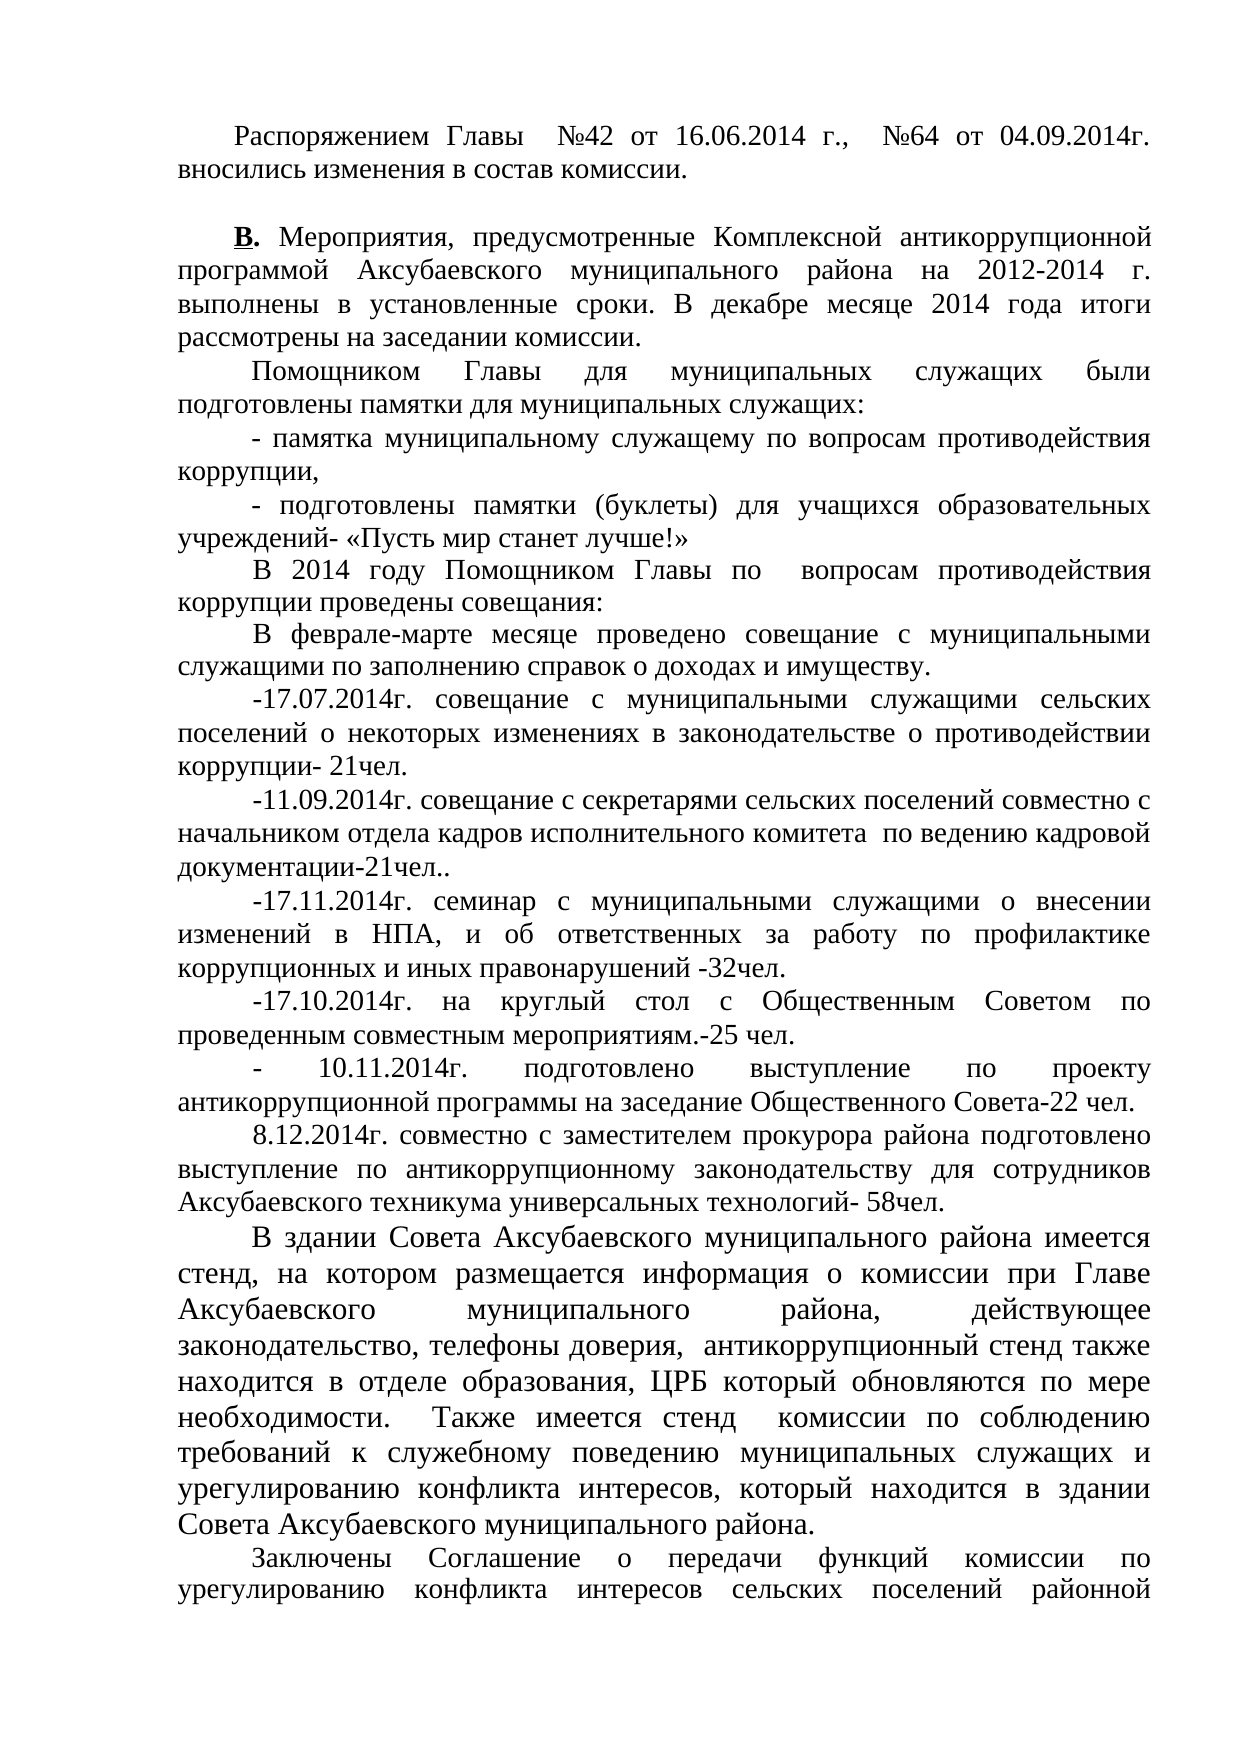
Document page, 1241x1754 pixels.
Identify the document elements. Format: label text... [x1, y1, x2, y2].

text В феврале-марте месяце проведено совещание с муниципальными служащими по заполнению справок о доходах и имуществу. [177, 618, 1152, 681]
text - подготовлены памятки (буклеты) для учащихся образовательных учреждений- «Пусть мир станет лучше!» [177, 487, 1152, 554]
text 8.12.2014г. совместно с заместителем прокурора района подготовлено выступление по антикоррупционному законодательству для сотрудников Аксубаевского техникума универсальных технологий- 58чел. [177, 1117, 1152, 1218]
text Распоряжением Главы №42 от 16.06.2014 г., №64 от 04.09.2014г. вносились изменения в состав комиссии. [177, 118, 1152, 185]
text В 2014 году Помощником Главы по вопросам противодействия коррупции проведены совещания: [177, 554, 1152, 618]
text - 10.11.2014г. подготовлено выступление по проекту антикоррупционной программы на заседание Общественного Совета-22 чел. [177, 1050, 1152, 1117]
text - памятка муниципальному служащему по вопросам противодействия коррупции, [177, 420, 1152, 487]
text -17.11.2014г. семинар с муниципальными служащими о внесении изменений в НПА, и об ответственных за работу по профилактике коррупционных и иных правонарушений -32чел. [177, 883, 1152, 983]
text В здании Совета Аксубаевского муниципального района имеется стенд, на котором размещается информация о комиссии при Главе Аксубаевского муниципального района, действующее законодательство, телефоны доверия, антикоррупционный стенд также находится в отделе образования, ЦРБ который обновляются по мере необходимости. Также имеется стенд комиссии по соблюдению требований к служебному поведению муниципальных служащих и урегулированию конфликта интересов, который находится в здании Совета Аксубаевского муниципального района. [177, 1218, 1152, 1542]
text В. Мероприятия, предусмотренные Комплексной антикоррупционной программой Аксубаевского муниципального района на 2012-2014 г. выполнены в установленные сроки. В декабре месяце 2014 года итоги рассмотрены на заседании комиссии. [177, 219, 1152, 353]
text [177, 1542, 1152, 1605]
text Помощником Главы для муниципальных служащих были подготовлены памятки для муниципальных служащих: [177, 353, 1152, 420]
text -17.07.2014г. совещание с муниципальными служащими сельских поселений о некоторых изменениях в законодательстве о противодействии коррупции- 21чел. [177, 681, 1152, 782]
text -11.09.2014г. совещание с секретарями сельских поселений совместно с начальником отдела кадров исполнительного комитета по ведению кадровой документации-21чел.. [177, 782, 1152, 883]
text -17.10.2014г. на круглый стол с Общественным Советом по проведенным совместным мероприятиям.-25 чел. [177, 983, 1152, 1050]
